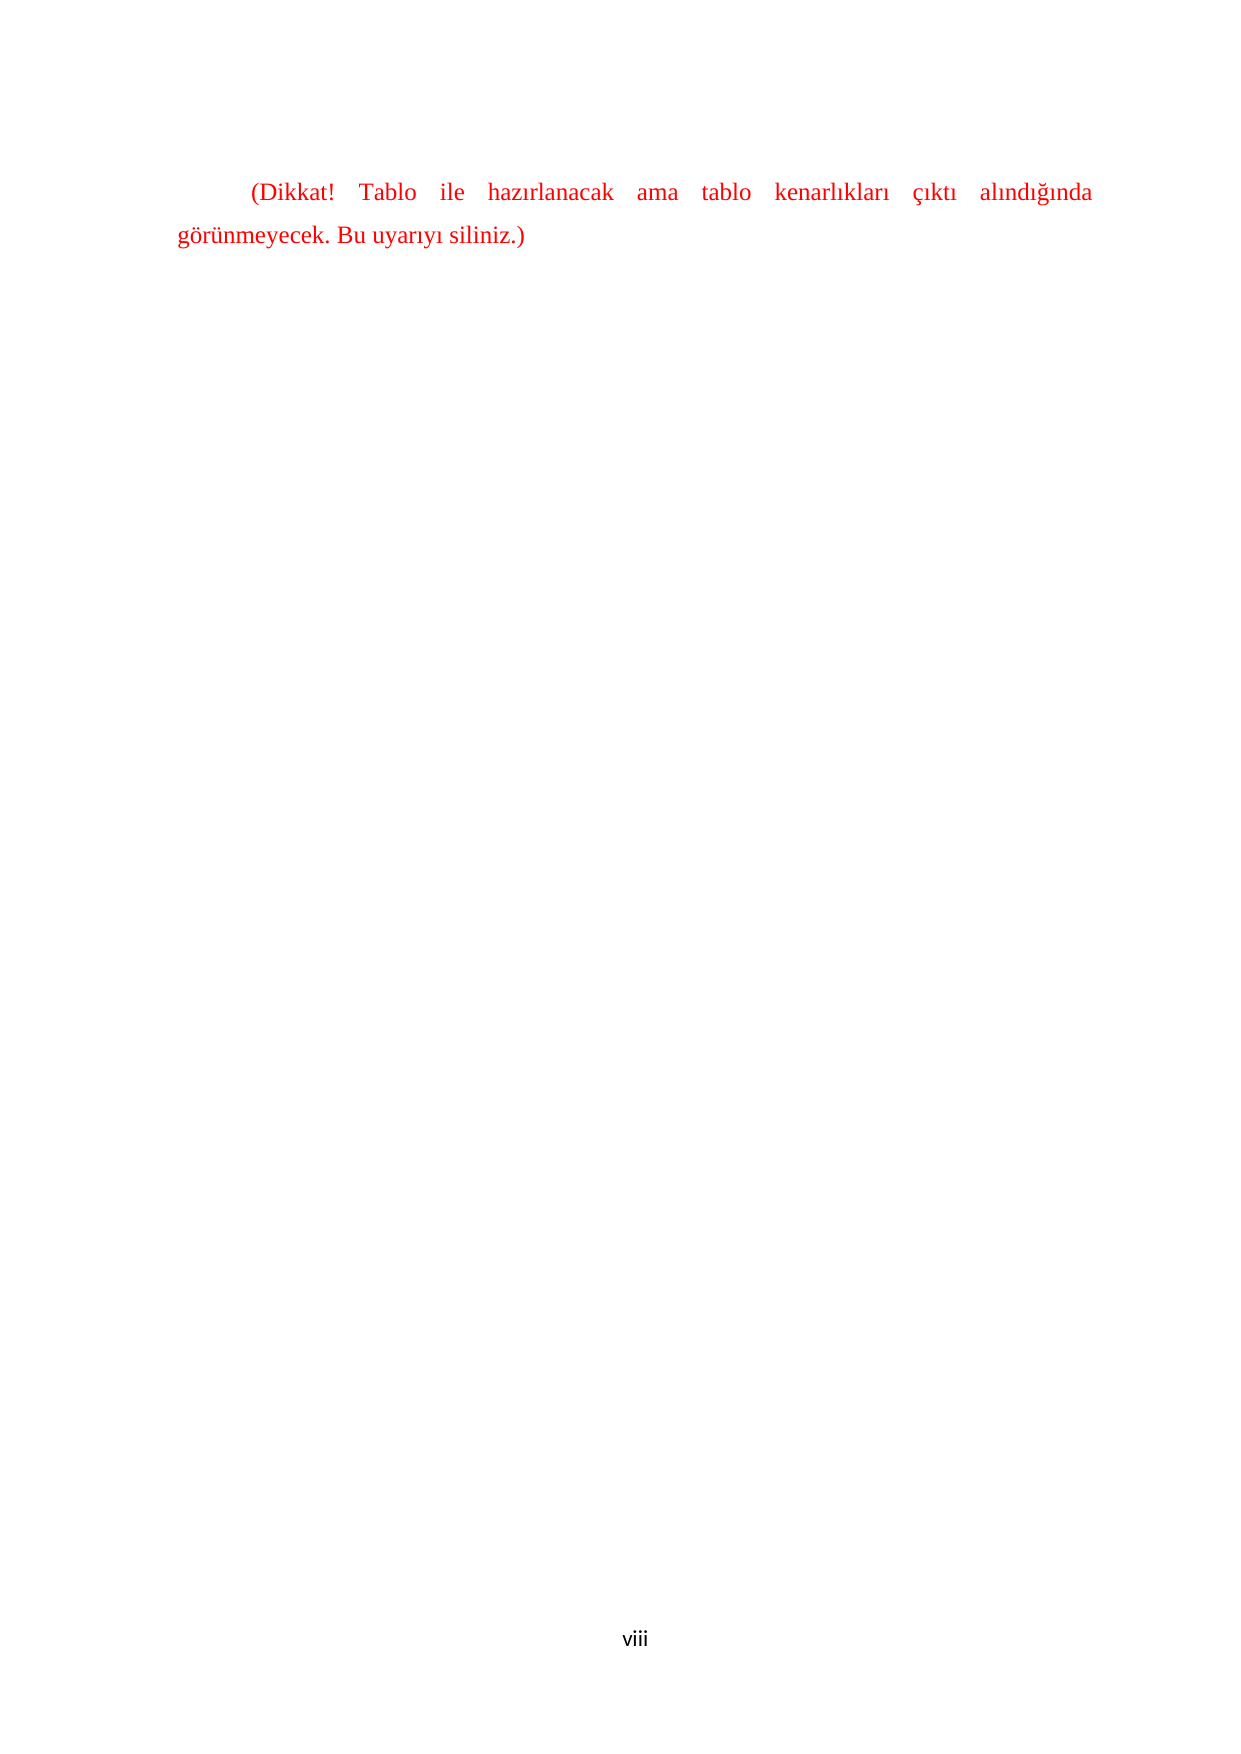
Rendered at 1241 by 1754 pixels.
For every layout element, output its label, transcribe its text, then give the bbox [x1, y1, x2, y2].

text (Dikkat! Tablo ile hazırlanacak ama tablo kenarlıkları çıktı alındığında görünmeyecek. Bu uyarıyı siliniz.) [177, 177, 1093, 249]
